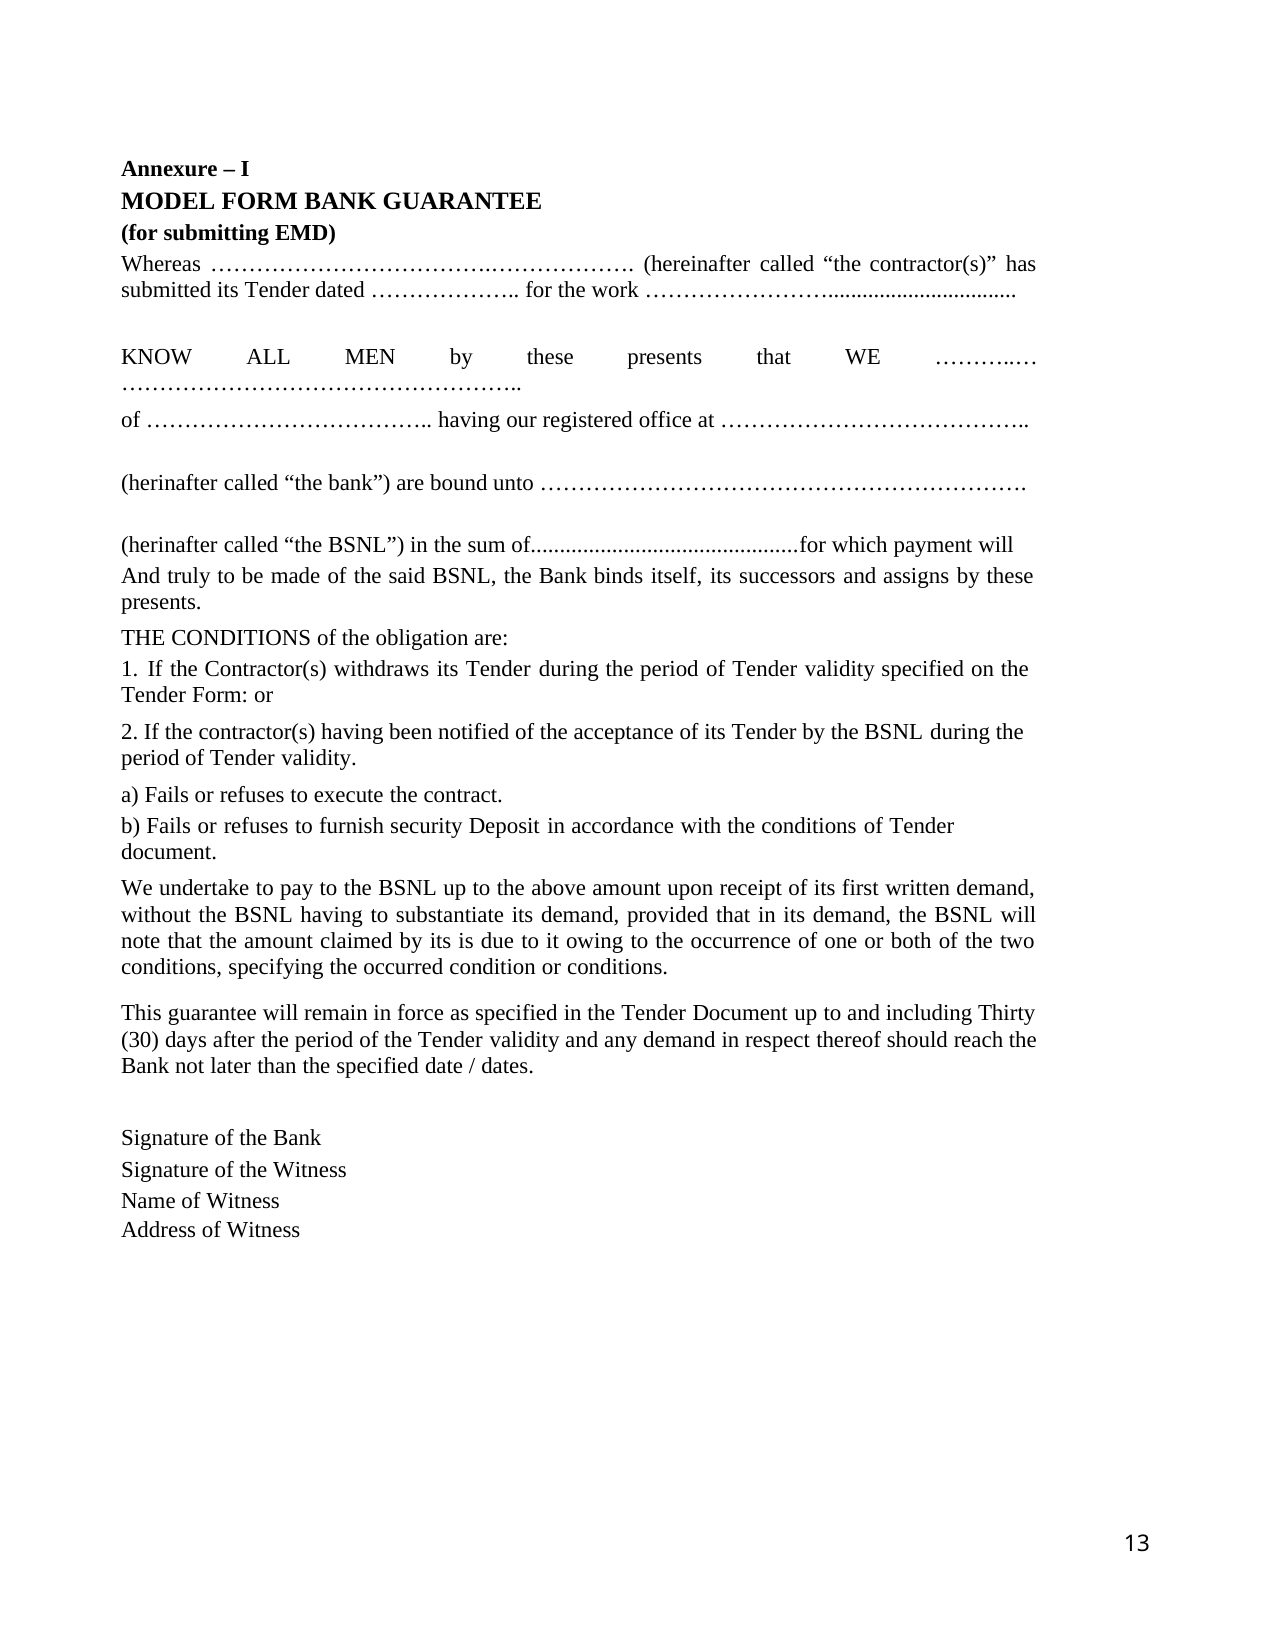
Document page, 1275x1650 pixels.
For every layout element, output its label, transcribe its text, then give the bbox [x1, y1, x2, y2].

table_cell (herinafter called “the BSNL”) in the sum of for which payment will [100, 514, 1059, 560]
table_cell 1. If the Contractor(s) withdraws its Tender during the period of Tender validity specified on the Tender Form: or [100, 654, 1059, 714]
table_header Annexure – I [100, 156, 1059, 184]
table_cell (herinafter called “the bank”) are bound unto ………………………………………………………. [100, 451, 1059, 513]
table_cell Address of Witness [100, 1216, 1059, 1245]
table_cell KNOW ALL MEN by these presents that WE ………..… …………………………………………….. [100, 324, 1059, 401]
table_cell MODEL FORM BANK GUARANTEE [100, 184, 1059, 217]
table_cell Whereas ……………………………….………………. (hereinafter called “the contractor(s)” has submitted its Tender dated ……………….. for the work ……………………................................. [100, 248, 1059, 323]
table_cell (for submitting EMD) [100, 217, 1059, 248]
table_cell of ……………………………….. having our registered office at ………………………………….. [100, 401, 1059, 451]
table_cell a) Fails or refuses to execute the contract. [100, 776, 1059, 810]
table_cell 2. If the contractor(s) having been notified of the acceptance of its Tender by the BSNL during the period of Tender validity. [100, 714, 1059, 776]
table_cell Name of Witness [100, 1185, 1059, 1216]
table_cell Signature of the Bank [100, 1102, 1059, 1154]
table_cell b) Fails or refuses to furnish security Deposit in accordance with the conditions of Tender document. [100, 810, 1059, 870]
table_cell We undertake to pay to the BSNL up to the above amount upon receipt of its first written demand, without the BSNL having to substantiate its demand, provided that in its demand, the BSNL will note that the amount claimed by its is due to it owing to the occurrence of one or both of the two conditions, specifying the occurred condition or conditions. [100, 870, 1059, 990]
table_cell THE CONDITIONS of the obligation are: [100, 620, 1059, 654]
table_cell And truly to be made of the said BSNL, the Bank binds itself, its successors and assigns by these presents. [100, 560, 1059, 620]
table_cell Signature of the Witness [100, 1154, 1059, 1185]
table_cell This guarantee will remain in force as specified in the Tender Document up to and including Thirty (30) days after the period of the Tender validity and any demand in respect thereof should reach the Bank not later than the specified date / dates. [100, 990, 1059, 1102]
